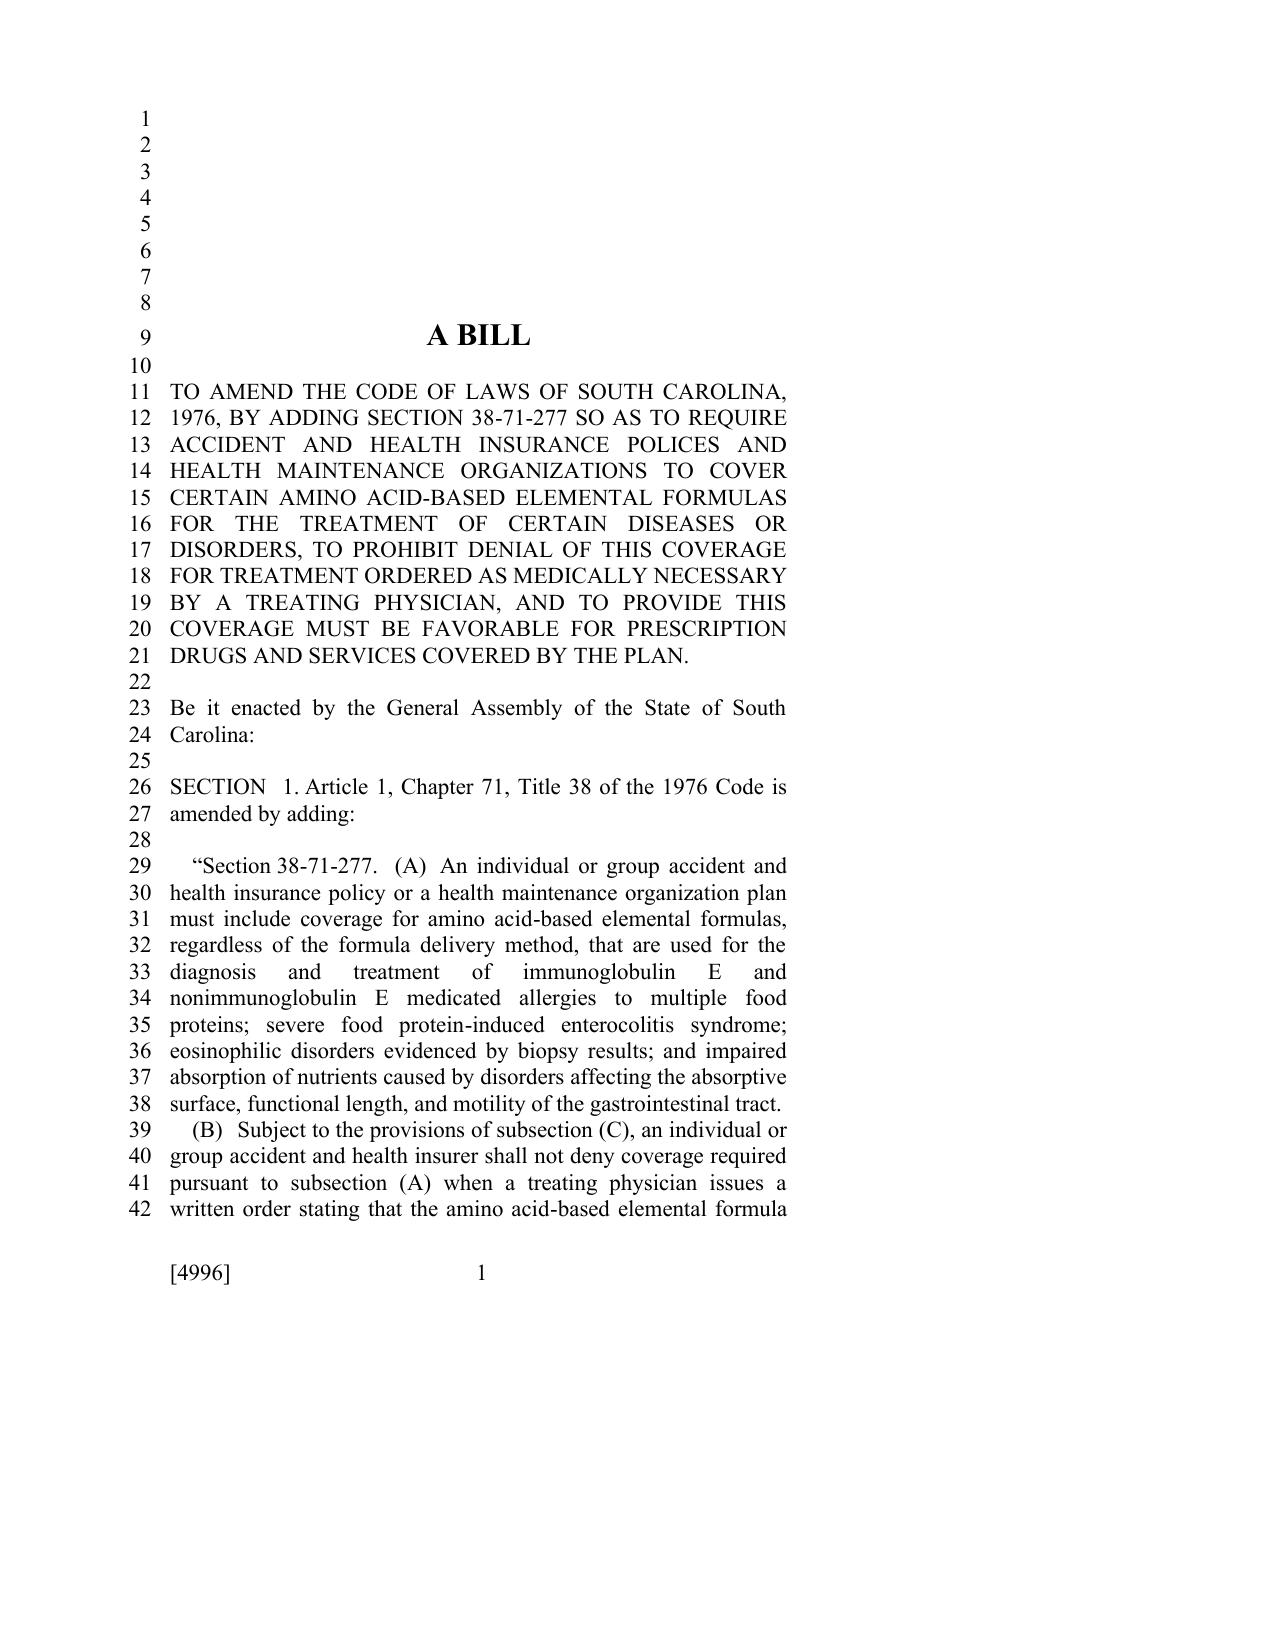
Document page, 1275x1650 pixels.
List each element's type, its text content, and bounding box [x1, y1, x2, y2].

text SECTION 1. Article 1, Chapter 71, Title 38 of the 1976 Code is amended by adding: [169, 773, 787, 826]
text Be it enacted by the General Assembly of the State of South Carolina: [169, 694, 787, 747]
text TO AMEND THE CODE OF LAWS OF SOUTH CAROLINA, 1976, BY ADDING SECTION 38-71-277 SO AS TO REQUIRE ACCIDENT AND HEALTH INSURANCE POLICES AND HEALTH MAINTENANCE ORGANIZATIONS TO COVER CERTAIN AMINO ACID-BASED ELEMENTAL FORMULAS FOR THE TREATMENT OF CERTAIN DISEASES OR DISORDERS, TO PROHIBIT DENIAL OF THIS COVERAGE FOR TREATMENT ORDERED AS MEDICALLY NECESSARY BY A TREATING PHYSICIAN, AND TO PROVIDE THIS COVERAGE MUST BE FAVORABLE FOR PRESCRIPTION DRUGS AND SERVICES COVERED BY THE PLAN. [169, 378, 787, 668]
text A BILL [169, 316, 787, 352]
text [169, 1116, 787, 1221]
text “Section 38-71-277. (A) An individual or group accident and health insurance policy or a health maintenance organization plan must include coverage for amino acid-based elemental formulas, regardless of the formula delivery method, that are used for the diagnosis and treatment of immunoglobulin E and nonimmunoglobulin E medicated allergies to multiple food proteins; severe food protein-induced enterocolitis syndrome; eosinophilic disorders evidenced by biopsy results; and impaired absorption of nutrients caused by disorders affecting the absorptive surface, functional length, and motility of the gastrointestinal tract. [169, 852, 787, 1116]
